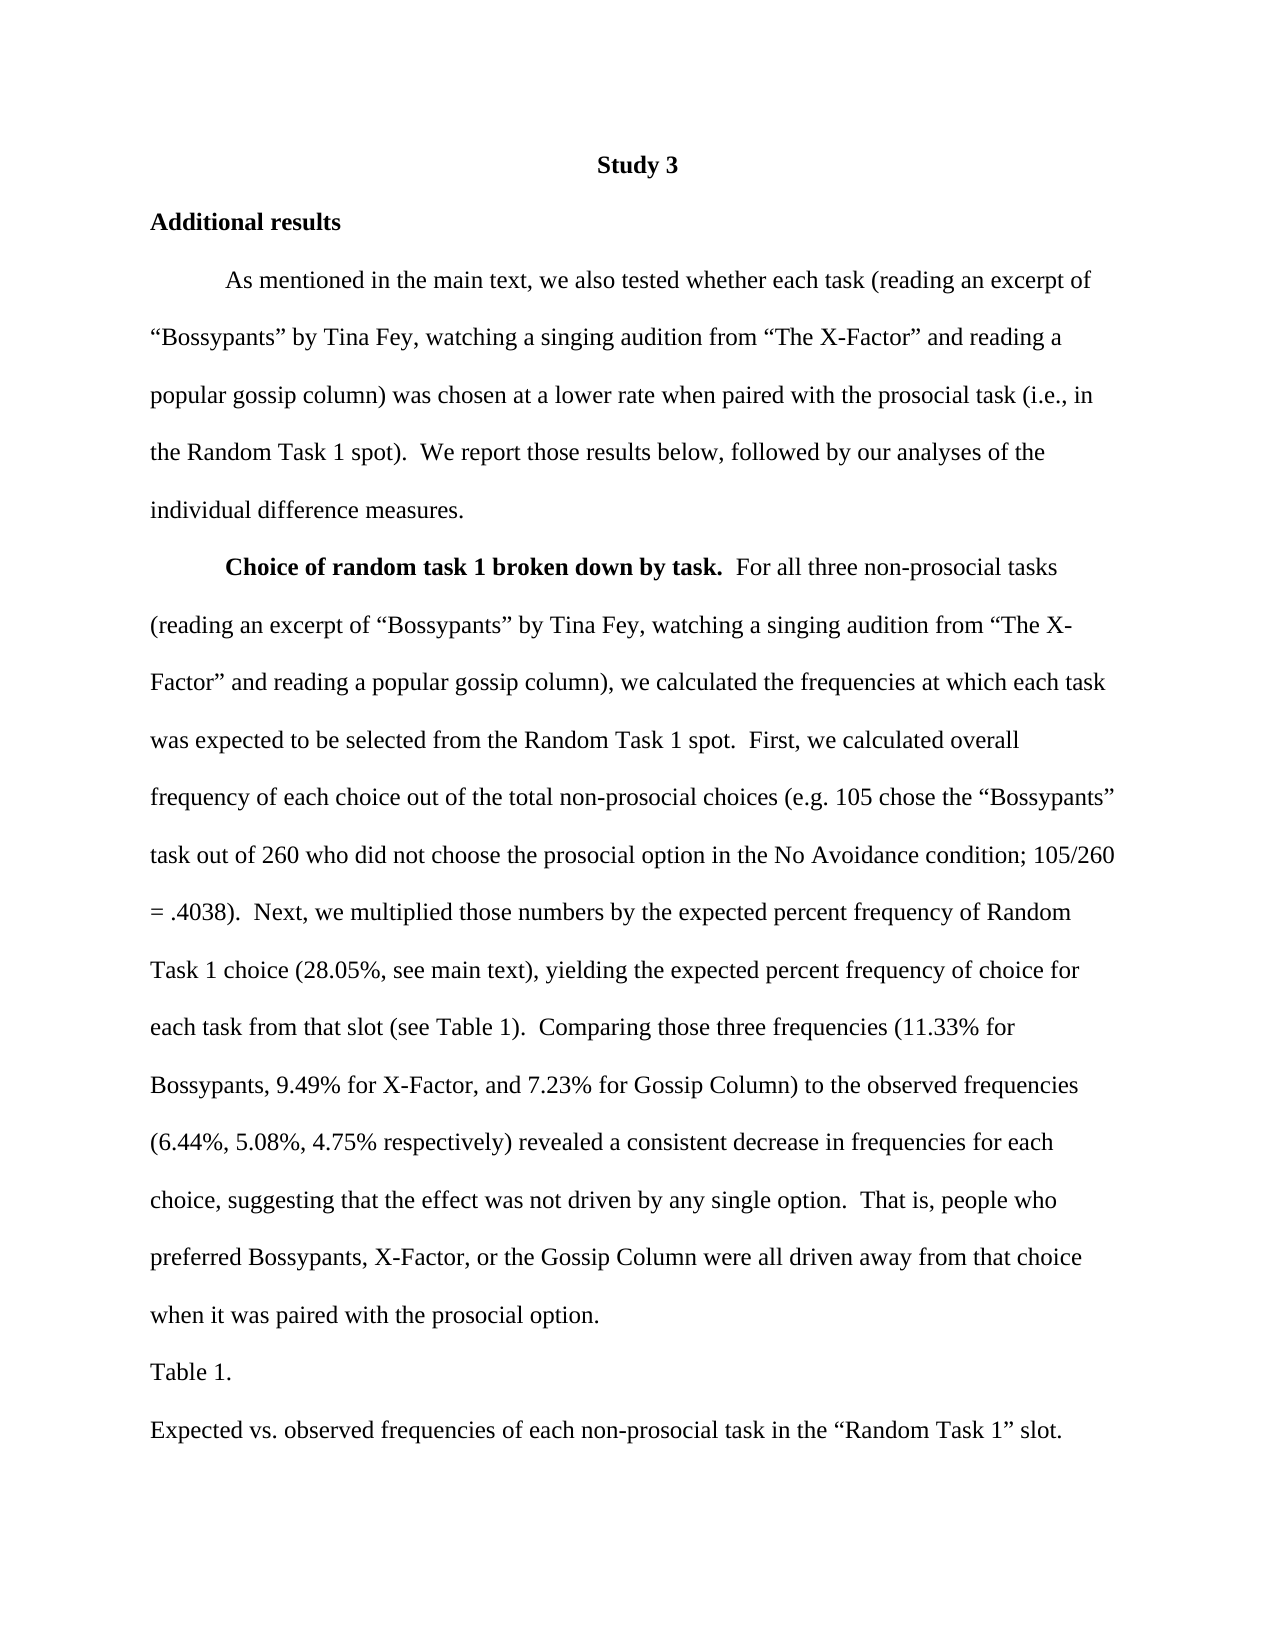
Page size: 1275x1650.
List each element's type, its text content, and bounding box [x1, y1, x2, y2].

text Choice of random task 1 broken down by task. For all three non-prosocial tasks (reading an excerpt of “Bossypants” by Tina Fey, watching a singing audition from “The X-Factor” and reading a popular gossip column), we calculated the frequencies at which each task was expected to be selected from the Random Task 1 spot. First, we calculated overall frequency of each choice out of the total non-prosocial choices (e.g. 105 chose the “Bossypants” task out of 260 who did not choose the prosocial option in the No Avoidance condition; 105/260 = .4038). Next, we multiplied those numbers by the expected percent frequency of Random Task 1 choice (28.05%, see main text), yielding the expected percent frequency of choice for each task from that slot (see Table 1). Comparing those three frequencies (11.33% for Bossypants, 9.49% for X-Factor, and 7.23% for Gossip Column) to the observed frequencies (6.44%, 5.08%, 4.75% respectively) revealed a consistent decrease in frequencies for each choice, suggesting that the effect was not driven by any single option. That is, people who preferred Bossypants, X-Factor, or the Gossip Column were all driven away from that choice when it was paired with the prosocial option. [150, 552, 1125, 1329]
text Table 1. [150, 1357, 1125, 1386]
text Additional results [150, 207, 1125, 236]
text As mentioned in the main text, we also tested whether each task (reading an excerpt of “Bossypants” by Tina Fey, watching a singing audition from “The X-Factor” and reading a popular gossip column) was chosen at a lower rate when paired with the prosocial task (i.e., in the Random Task 1 spot). We report those results below, followed by our analyses of the individual difference measures. [150, 265, 1125, 524]
text Expected vs. observed frequencies of each non-prosocial task in the “Random Task 1” slot. [150, 1415, 1125, 1444]
text Study 3 [150, 150, 1125, 179]
